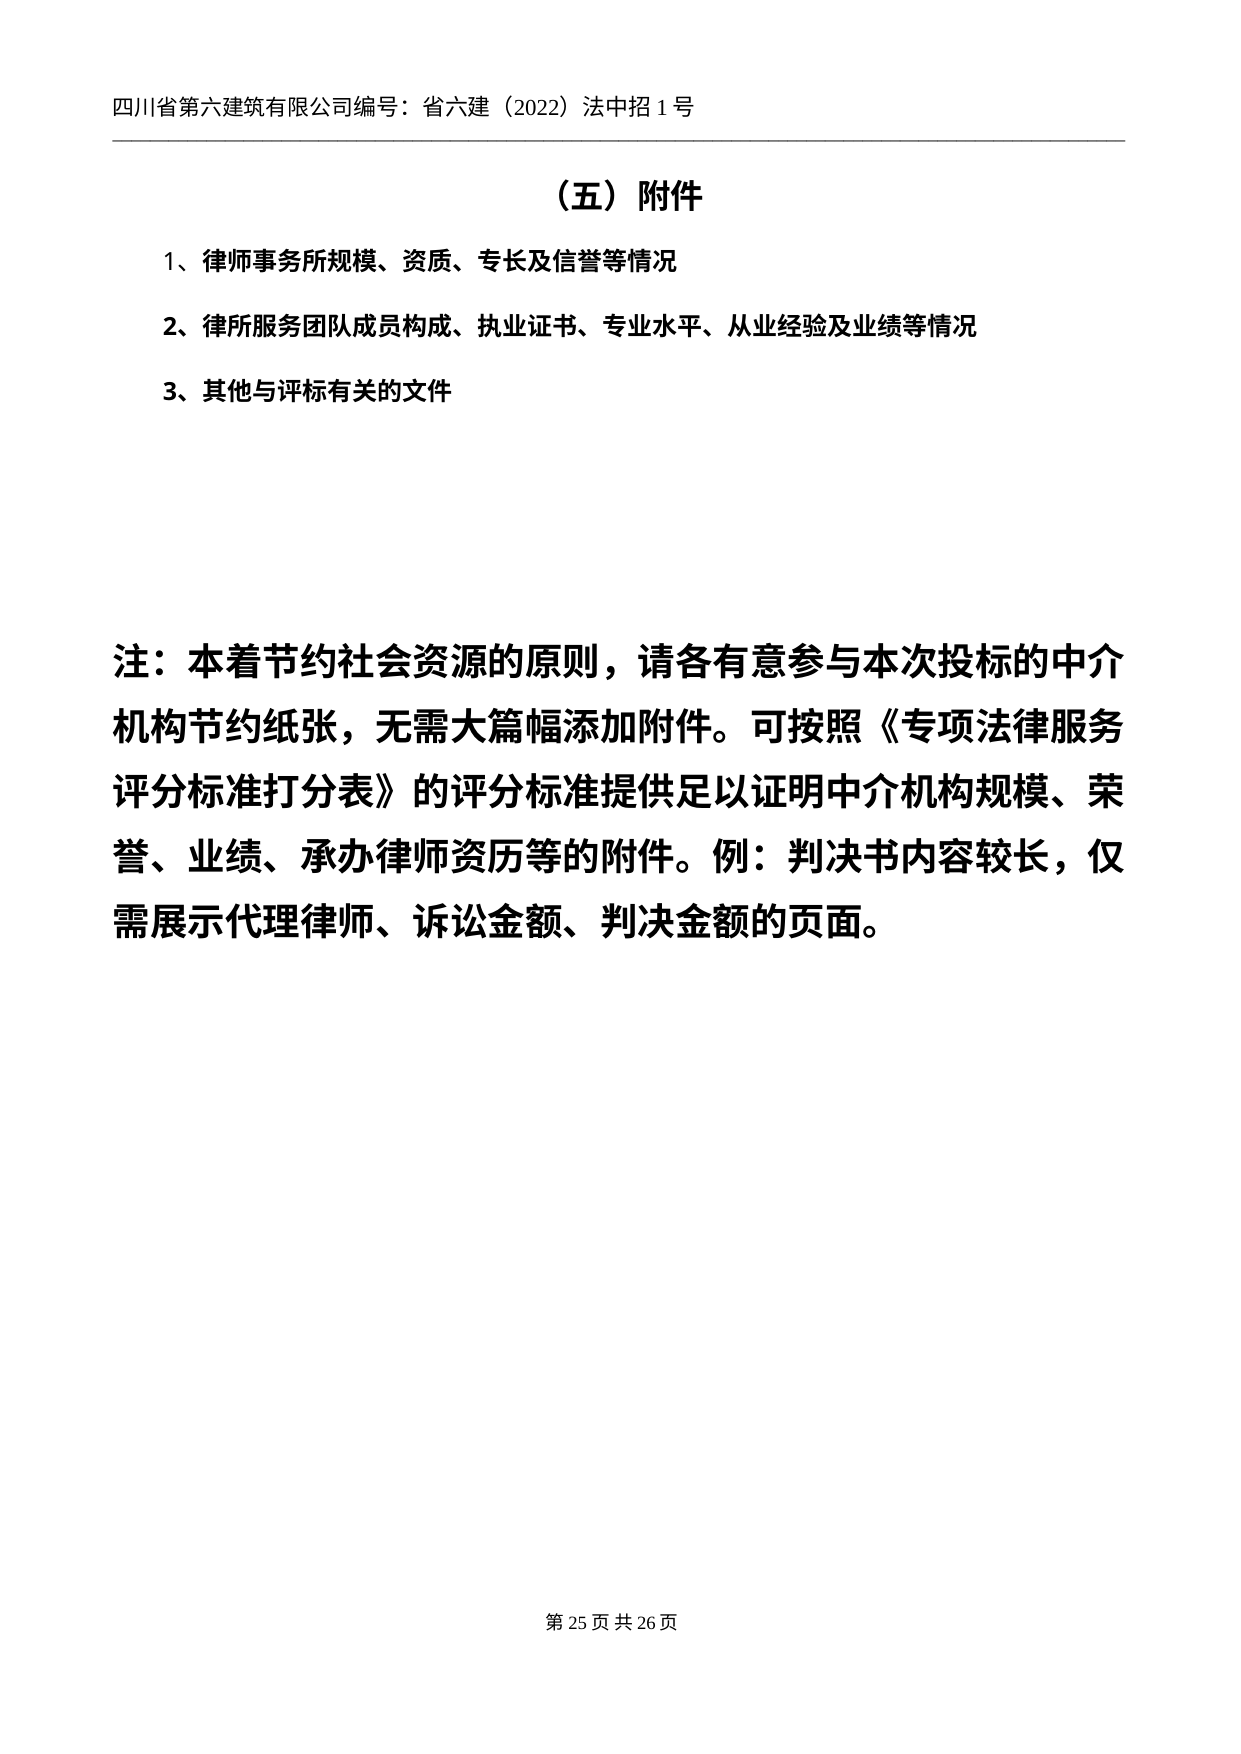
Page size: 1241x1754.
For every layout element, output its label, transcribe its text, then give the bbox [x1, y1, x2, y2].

text 1、律师事务所规模、资质、专长及信誉等情况 [112, 227, 1128, 292]
text （五）附件 [112, 162, 1128, 227]
text 注：本着节约社会资源的原则，请各有意参与本次投标的中介机构节约纸张，无需大篇幅添加附件。可按照《专项法律服务评分标准打分表》的评分标准提供足以证明中介机构规模、荣誉、业绩、承办律师资历等的附件。例：判决书内容较长，仅需展示代理律师、诉讼金额、判决金额的页面。 [112, 627, 1128, 952]
text 3、其他与评标有关的文件 [112, 357, 1128, 422]
text 2、律所服务团队成员构成、执业证书、专业水平、从业经验及业绩等情况 [112, 292, 1128, 357]
